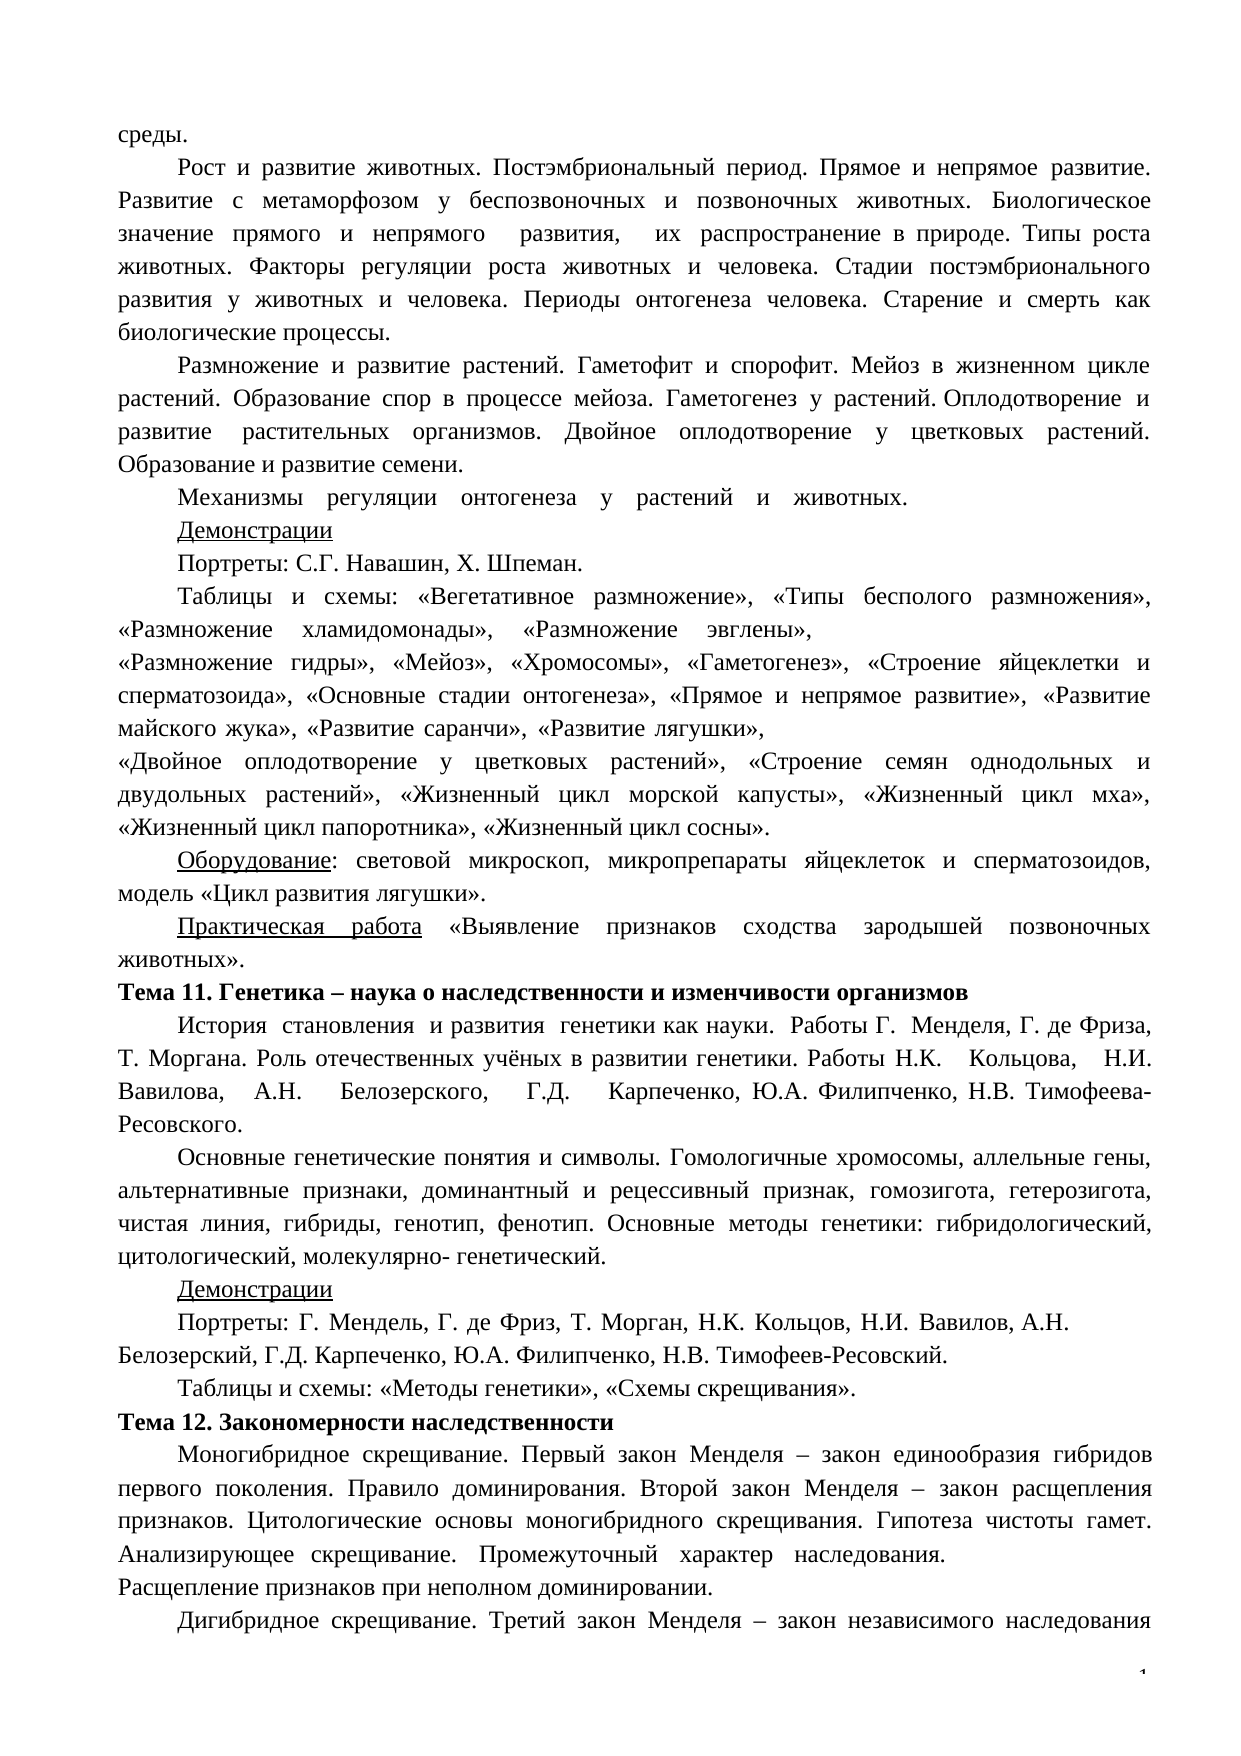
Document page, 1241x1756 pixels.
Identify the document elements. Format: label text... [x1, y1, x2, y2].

text История становления и развития генетики как науки. Работы Г. Менделя, Г. де Фриза, Т. Моргана. Роль отечественных учёных в развитии генетики. Работы Н.К. Кольцова, Н.И. Вавилова, А.Н. Белозерского, Г.Д. Карпеченко, Ю.А. Филипченко, Н.В. Тимофеева-Ресовского. [118, 1010, 1152, 1138]
text Таблицы и схемы: «Вегетативное размножение», «Типы бесполого размножения», «Размножение хламидомонады», «Размножение эвглены», [118, 581, 1151, 643]
text Таблицы и схемы: «Методы генетики», «Схемы скрещивания». [177, 1373, 1139, 1402]
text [118, 119, 1152, 147]
text Механизмы регуляции онтогенеза у растений и животных. Демонстрации [177, 482, 908, 544]
text Портреты: Г. Мендель, Г. де Фриз, Т. Морган, Н.К. Кольцов, Н.И. Вавилов, А.Н. Белозерский, Г.Д. Карпеченко, Ю.А. Филипченко, Н.В. Тимофеев-Ресовский. [118, 1307, 1165, 1369]
text «Размножение гидры», «Мейоз», «Хромосомы», «Гаметогенез», «Строение яйцеклетки и сперматозоида», «Основные стадии онтогенеза», «Прямое и непрямое развитие», «Развитие майского жука», «Развитие саранчи», «Развитие лягушки», [118, 647, 1151, 742]
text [118, 1605, 1151, 1633]
text Оборудование: световой микроскоп, микропрепараты яйцеклеток и сперматозоидов, модель «Цикл развития лягушки». [118, 845, 1151, 907]
text Рост и развитие животных. Постэмбриональный период. Прямое и непрямое развитие. Развитие с метаморфозом у беспозвоночных и позвоночных животных. Биологическое значение прямого и непрямого развития, их распространение в природе. Типы роста животных. Факторы регуляции роста животных и человека. Стадии постэмбрионального развития у животных и человека. Периоды онтогенеза человека. Старение и смерть как биологические процессы. [118, 152, 1151, 346]
text Моногибридное скрещивание. Первый закон Менделя – закон единообразия гибридов первого поколения. Правило доминирования. Второй закон Менделя – закон расщепления признаков. Цитологические основы моногибридного скрещивания. Гипотеза чистоты гамет. Анализирующее скрещивание. Промежуточный характер наследования. [118, 1439, 1152, 1567]
text Демонстрации [177, 1274, 1165, 1303]
text Практическая работа «Выявление признаков сходства зародышей позвоночных животных». [118, 911, 1150, 973]
text «Двойное оплодотворение у цветковых растений», «Строение семян однодольных и двудольных растений», «Жизненный цикл морской капусты», «Жизненный цикл мха», «Жизненный цикл папоротника», «Жизненный цикл сосны». [118, 746, 1150, 841]
text Размножение и развитие растений. Гаметофит и спорофит. Мейоз в жизненном цикле растений. Образование спор в процессе мейоза. Гаметогенез у растений. Оплодотворение и развитие растительных организмов. Двойное оплодотворение у цветковых растений. Образование и развитие семени. [118, 350, 1150, 478]
text Расщепление признаков при неполном доминировании. [118, 1572, 1165, 1600]
text Основные генетические понятия и символы. Гомологичные хромосомы, аллельные гены, альтернативные признаки, доминантный и рецессивный признак, гомозигота, гетерозигота, чистая линия, гибриды, генотип, фенотип. Основные методы генетики: гибридологический, цитологический, молекулярно- генетический. [118, 1142, 1152, 1270]
text Портреты: С.Г. Навашин, Х. Шпеман. [177, 548, 1165, 577]
text Тема 11. Генетика – наука о наследственности и изменчивости организмов [118, 977, 1165, 1006]
text Тема 12. Закономерности наследственности [118, 1407, 1165, 1435]
